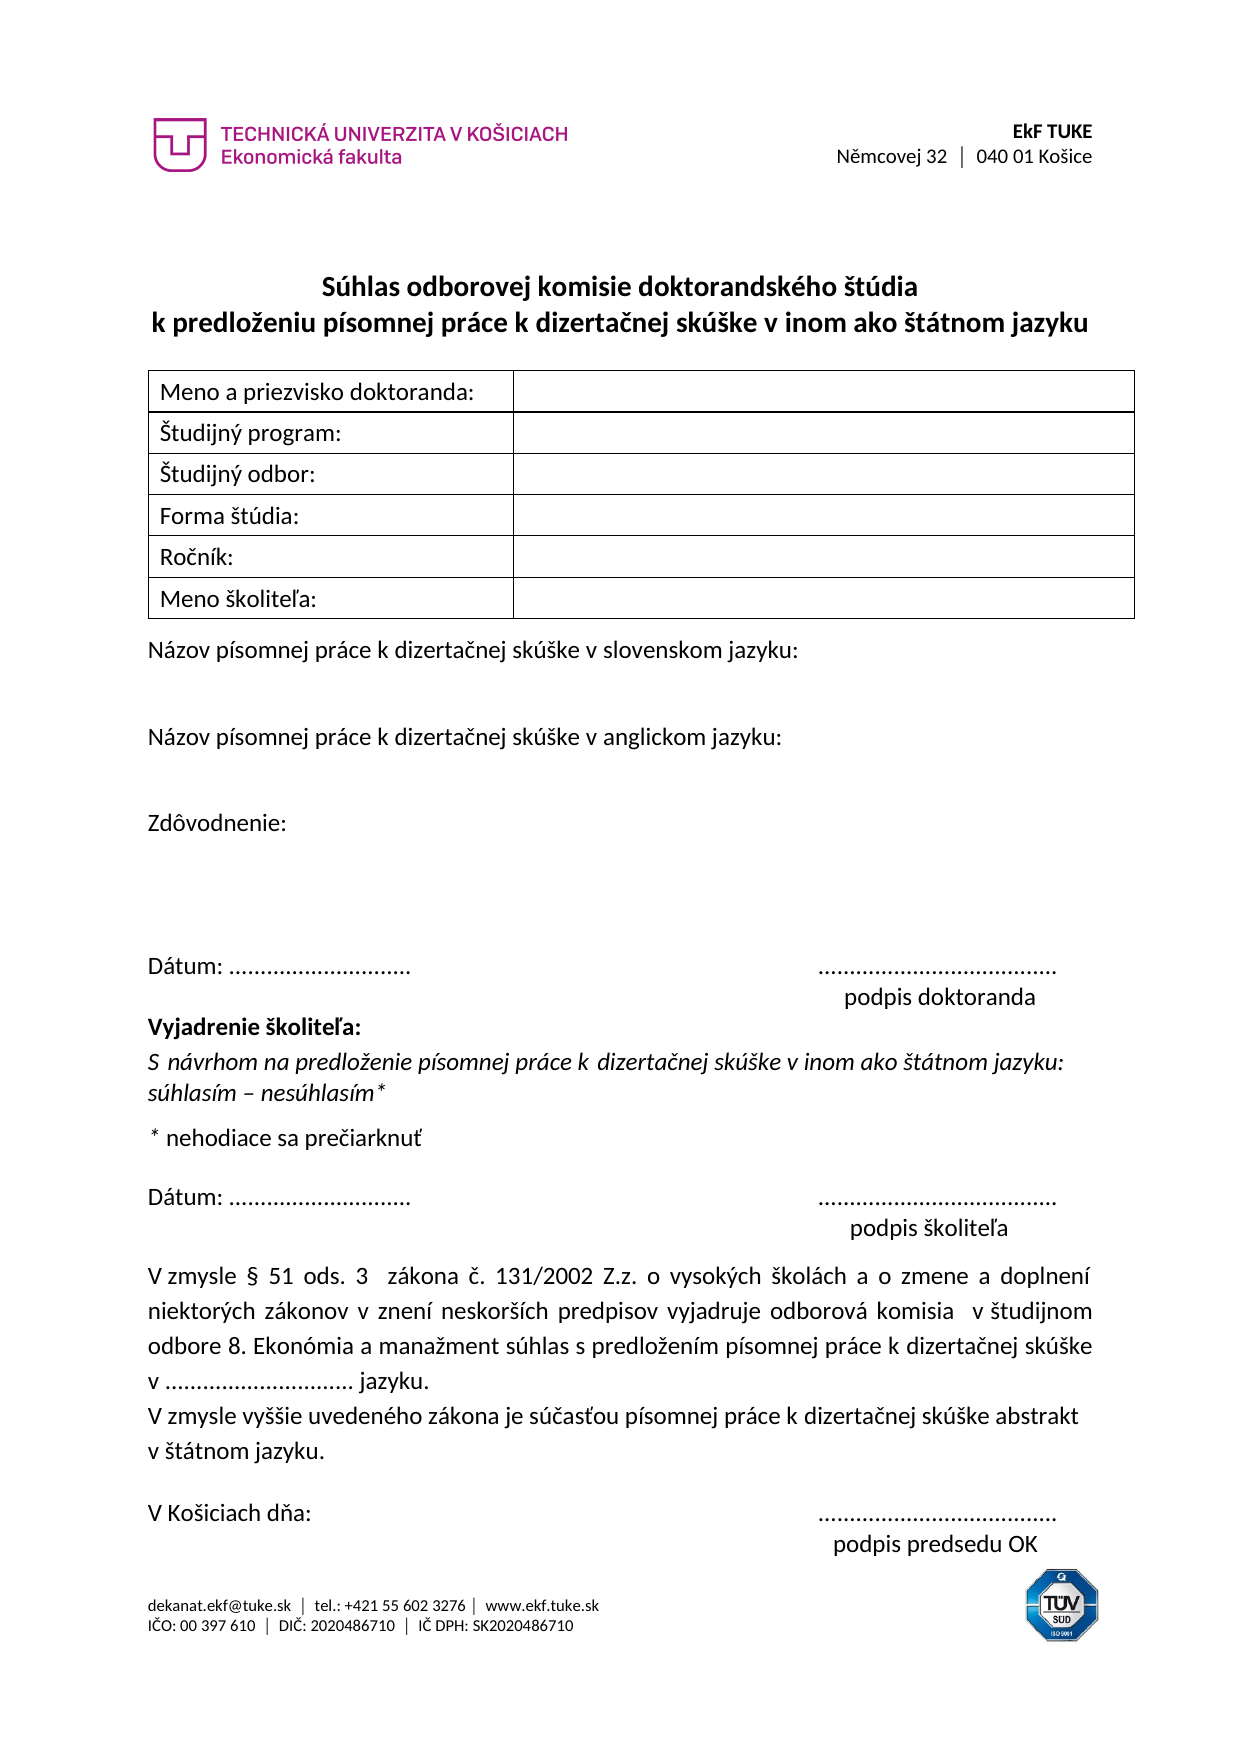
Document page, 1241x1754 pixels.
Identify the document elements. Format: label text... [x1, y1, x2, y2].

text S návrhom na predloženie písomnej práce k dizertačnej skúške v inom ako štátnom jazyku: [148, 1046, 1092, 1077]
table_cell Forma štúdia: [149, 495, 513, 535]
text Názov písomnej práce k dizertačnej skúške v anglickom jazyku: [148, 721, 1092, 752]
text V zmysle vyššie uvedeného zákona je súčasťou písomnej práce k dizertačnej skúške abstrakt v štátnom jazyku. [148, 1400, 1092, 1465]
table_header Meno a priezvisko doktoranda: [149, 371, 513, 411]
text súhlasím – nesúhlasím* [148, 1077, 1092, 1107]
table_cell Študijný program: [149, 413, 513, 453]
table_cell [514, 536, 1134, 577]
text Názov písomnej práce k dizertačnej skúške v slovenskom jazyku: [148, 634, 1092, 665]
text Zdôvodnenie: [148, 808, 1092, 838]
table_cell Meno školiteľa: [149, 578, 513, 618]
text podpis doktoranda [148, 981, 1092, 1011]
picture [1021, 1565, 1102, 1645]
text Vyjadrenie školiteľa: [148, 1011, 1092, 1042]
text V zmysle § 51 ods. 3 zákona č. 131/2002 Z.z. o vysokých školách a o zmene a doplnení niektorých zákonov v znení neskorších predpisov vyjadruje odborová komisia v študijnom odbore 8. Ekonómia a manažment súhlas s predložením písomnej práce k dizertačnej skúške v .............................. jazyku. [148, 1260, 1092, 1395]
text podpis školiteľa [148, 1212, 1092, 1242]
table_cell [514, 578, 1134, 618]
table_cell [514, 495, 1134, 535]
text * nehodiace sa prečiarknuť [148, 1123, 1092, 1153]
text Dátum: ............................. ...................................... [148, 1181, 1092, 1212]
text k predloženiu písomnej práce k dizertačnej skúške v inom ako štátnom jazyku [148, 304, 1092, 339]
table_header [514, 371, 1134, 411]
table_cell Študijný odbor: [149, 454, 513, 494]
text Súhlas odborovej komisie doktorandského štúdia [148, 268, 1092, 304]
table_cell Ročník: [149, 536, 513, 577]
text Dátum: ............................. ...................................... [148, 950, 1092, 981]
text V Košiciach dňa: ...................................... [148, 1498, 1092, 1528]
table_cell [514, 454, 1134, 494]
text podpis predsedu OK [148, 1528, 1092, 1559]
table_cell [514, 413, 1134, 453]
picture [153, 118, 567, 172]
